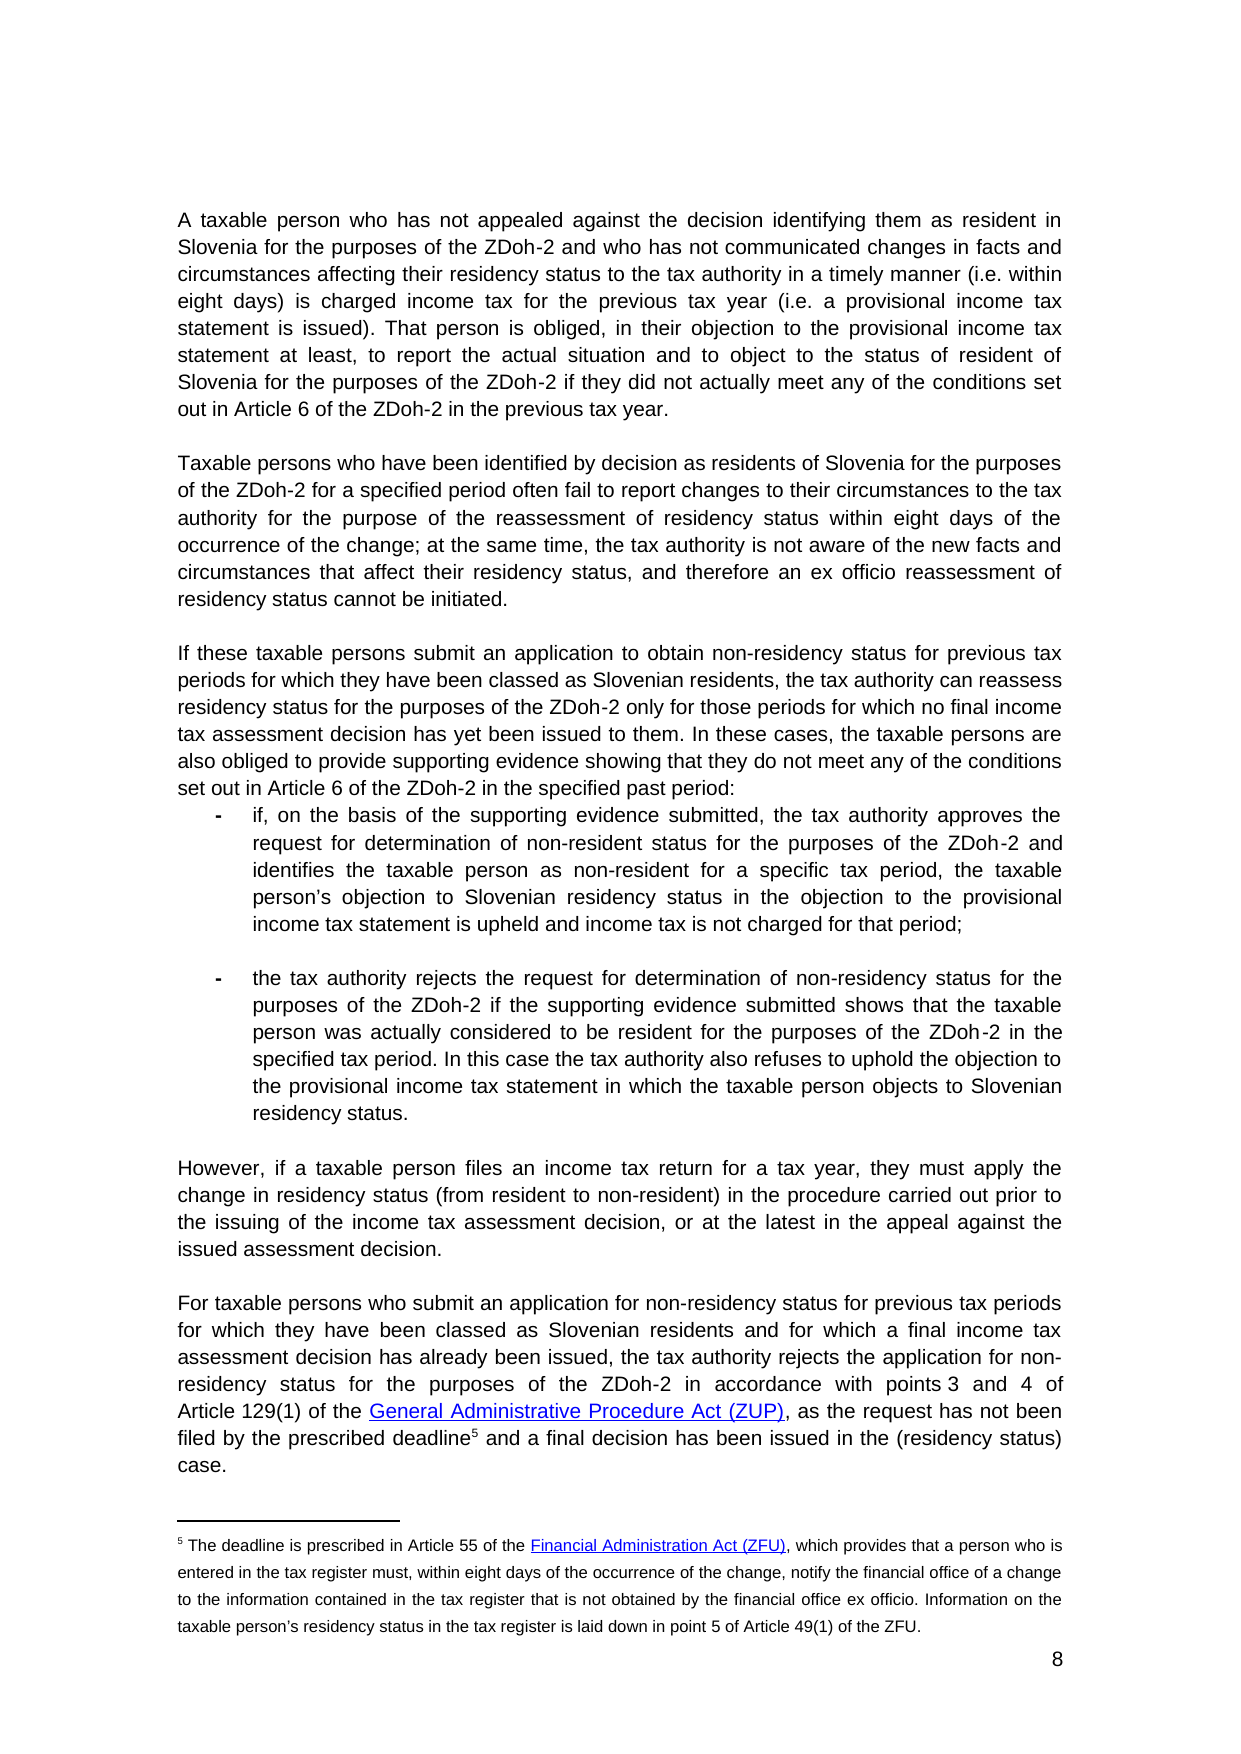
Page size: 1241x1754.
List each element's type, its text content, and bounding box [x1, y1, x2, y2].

list the tax authority rejects the request for determination of non-residency status for the purposes of the ZDoh‑2 if the supporting evidence submitted shows that the taxable person was actually considered to be resident for the purposes of the ZDoh‑2 in the specified tax period. In this case the tax authority also refuses to uphold the objection to the provisional income tax statement in which the taxable person objects to Slovenian residency status. [215, 963, 1063, 1125]
list if, on the basis of the supporting evidence submitted, the tax authority approves the request for determination of non-resident status for the purposes of the ZDoh‑2 and identifies the taxable person as non-resident for a specific tax period, the taxable person’s objection to Slovenian residency status in the objection to the provisional income tax statement is upheld and income tax is not charged for that period; [215, 800, 1063, 936]
text A taxable person who has not appealed against the decision identifying them as resident in Slovenia for the purposes of the ZDoh‑2 and who has not communicated changes in facts and circumstances affecting their residency status to the tax authority in a timely manner (i.e. within eight days) is charged income tax for the previous tax year (i.e. a provisional income tax statement is issued). That person is obliged, in their objection to the provisional income tax statement at least, to report the actual situation and to object to the status of resident of Slovenia for the purposes of the ZDoh‑2 if they did not actually meet any of the conditions set out in Article 6 of the ZDoh‑2 in the previous tax year. [177, 204, 1063, 421]
text However, if a taxable person files an income tax return for a tax year, they must apply the change in residency status (from resident to non-resident) in the procedure carried out prior to the issuing of the income tax assessment decision, or at the latest in the appeal against the issued assessment decision. [177, 1152, 1063, 1261]
text For taxable persons who submit an application for non-residency status for previous tax periods for which they have been classed as Slovenian residents and for which a final income tax assessment decision has already been issued, the tax authority rejects the application for non-residency status for the purposes of the ZDoh‑2 in accordance with points 3 and 4 of Article 129(1) of the General Administrative Procedure Act (ZUP), as the request has not been filed by the prescribed deadline and a final decision has been issued in the (residency status) case. [177, 1288, 1063, 1477]
text Taxable persons who have been identified by decision as residents of Slovenia for the purposes of the ZDoh‑2 for a specified period often fail to report changes to their circumstances to the tax authority for the purpose of the reassessment of residency status within eight days of the occurrence of the change; at the same time, the tax authority is not aware of the new facts and circumstances that affect their residency status, and therefore an ex officio reassessment of residency status cannot be initiated. [177, 448, 1063, 611]
text If these taxable persons submit an application to obtain non-residency status for previous tax periods for which they have been classed as Slovenian residents, the tax authority can reassess residency status for the purposes of the ZDoh‑2 only for those periods for which no final income tax assessment decision has yet been issued to them. In these cases, the taxable persons are also obliged to provide supporting evidence showing that they do not meet any of the conditions set out in Article 6 of the ZDoh‑2 in the specified past period: [177, 638, 1063, 800]
